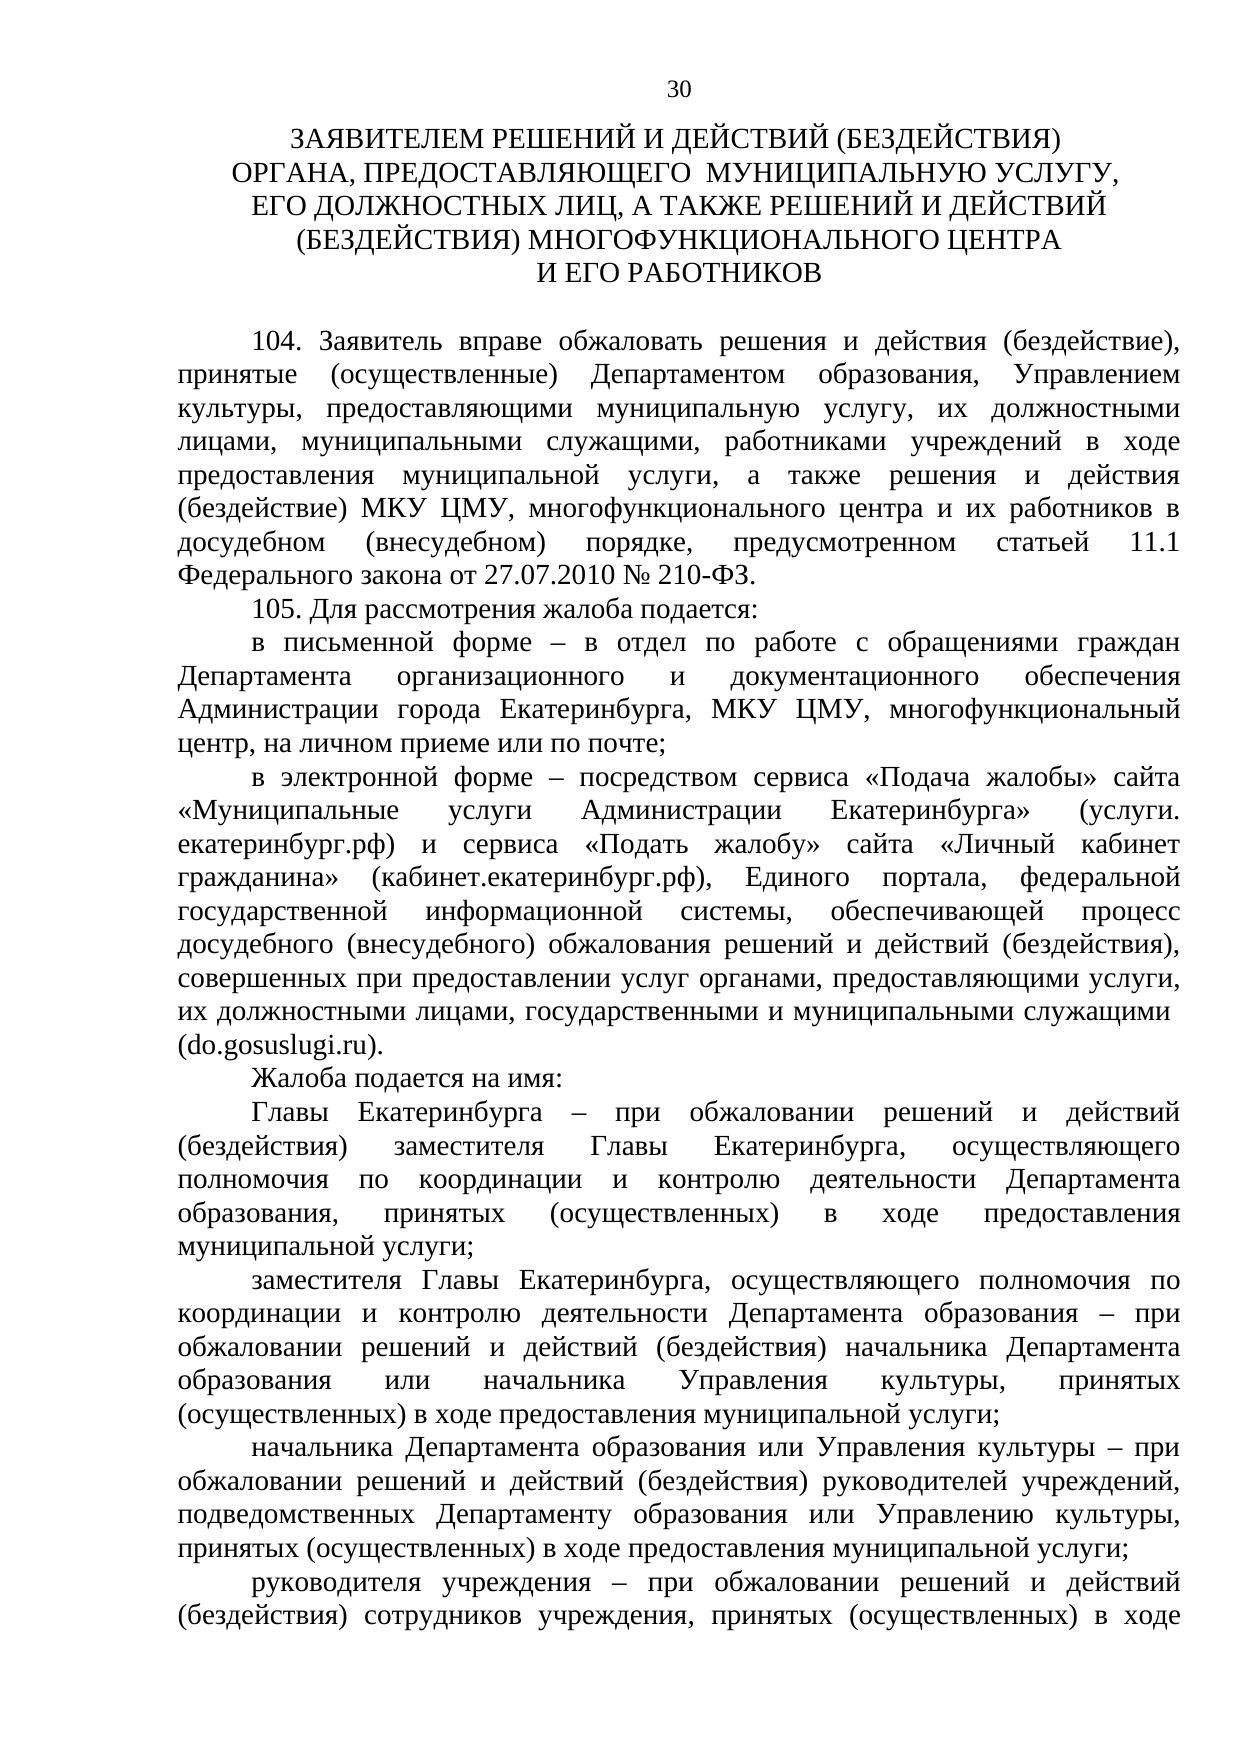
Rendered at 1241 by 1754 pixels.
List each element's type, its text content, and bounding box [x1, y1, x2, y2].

text начальника Департамента образования или Управления культуры – при обжаловании решений и действий (бездействия) руководителей учреждений, подведомственных Департаменту образования или Управлению культуры, принятых (осуществленных) в ходе предоставления муниципальной услуги; [177, 1429, 1181, 1564]
text 104. Заявитель вправе обжаловать решения и действия (бездействие), принятые (осуществленные) Департаментом образования, Управлением культуры, предоставляющими муниципальную услугу, их должностными лицами, муниципальными служащими, работниками учреждений в ходе предоставления муниципальной услуги, а также решения и действия (бездействие) МКУ ЦМУ, многофункционального центра и их работников в досудебном (внесудебном) порядке, предусмотренном статьей 11.1 Федерального закона от 27.07.2010 № 210-ФЗ. [177, 323, 1181, 591]
text в электронной форме – посредством сервиса «Подача жалобы» сайта «Муниципальные услуги Администрации Екатеринбурга» (услуги. екатеринбург.рф) и сервиса «Подать жалобу» сайта «Личный кабинет гражданина» (кабинет.екатеринбург.рф), Единого портала, федеральной государственной информационной системы, обеспечивающей процесс досудебного (внесудебного) обжалования решений и действий (бездействия), совершенных при предоставлении услуг органами, предоставляющими услуги, их должностными лицами, государственными и муниципальными служащими (do.gosuslugi.ru). [177, 759, 1181, 1061]
text Главы Екатеринбурга – при обжаловании решений и действий (бездействия) заместителя Главы Екатеринбурга, осуществляющего полномочия по координации и контролю деятельности Департамента образования, принятых (осуществленных) в ходе предоставления муниципальной услуги; [177, 1094, 1181, 1262]
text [177, 1564, 1181, 1631]
text И ЕГО РАБОТНИКОВ [177, 256, 1181, 289]
text ЗАЯВИТЕЛЕМ РЕШЕНИЙ И ДЕЙСТВИЙ (БЕЗДЕЙСТВИЯ) ОРГАНА, ПРЕДОСТАВЛЯЮЩЕГО МУНИЦИПАЛЬНУЮ УСЛУГУ, ЕГО ДОЛЖНОСТНЫХ ЛИЦ, А ТАКЖЕ РЕШЕНИЙ И ДЕЙСТВИЙ (БЕЗДЕЙСТВИЯ) МНОГОФУНКЦИОНАЛЬНОГО ЦЕНТРА [177, 121, 1181, 256]
text в письменной форме – в отдел по работе с обращениями граждан Департамента организационного и документационного обеспечения Администрации города Екатеринбурга, МКУ ЦМУ, многофункциональный центр, на личном приеме или по почте; [177, 624, 1181, 759]
text заместителя Главы Екатеринбурга, осуществляющего полномочия по координации и контролю деятельности Департамента образования – при обжаловании решений и действий (бездействия) начальника Департамента образования или начальника Управления культуры, принятых (осуществленных) в ходе предоставления муниципальной услуги; [177, 1262, 1181, 1429]
text Жалоба подается на имя: [177, 1061, 1181, 1094]
text 105. Для рассмотрения жалоба подается: [177, 591, 1181, 624]
